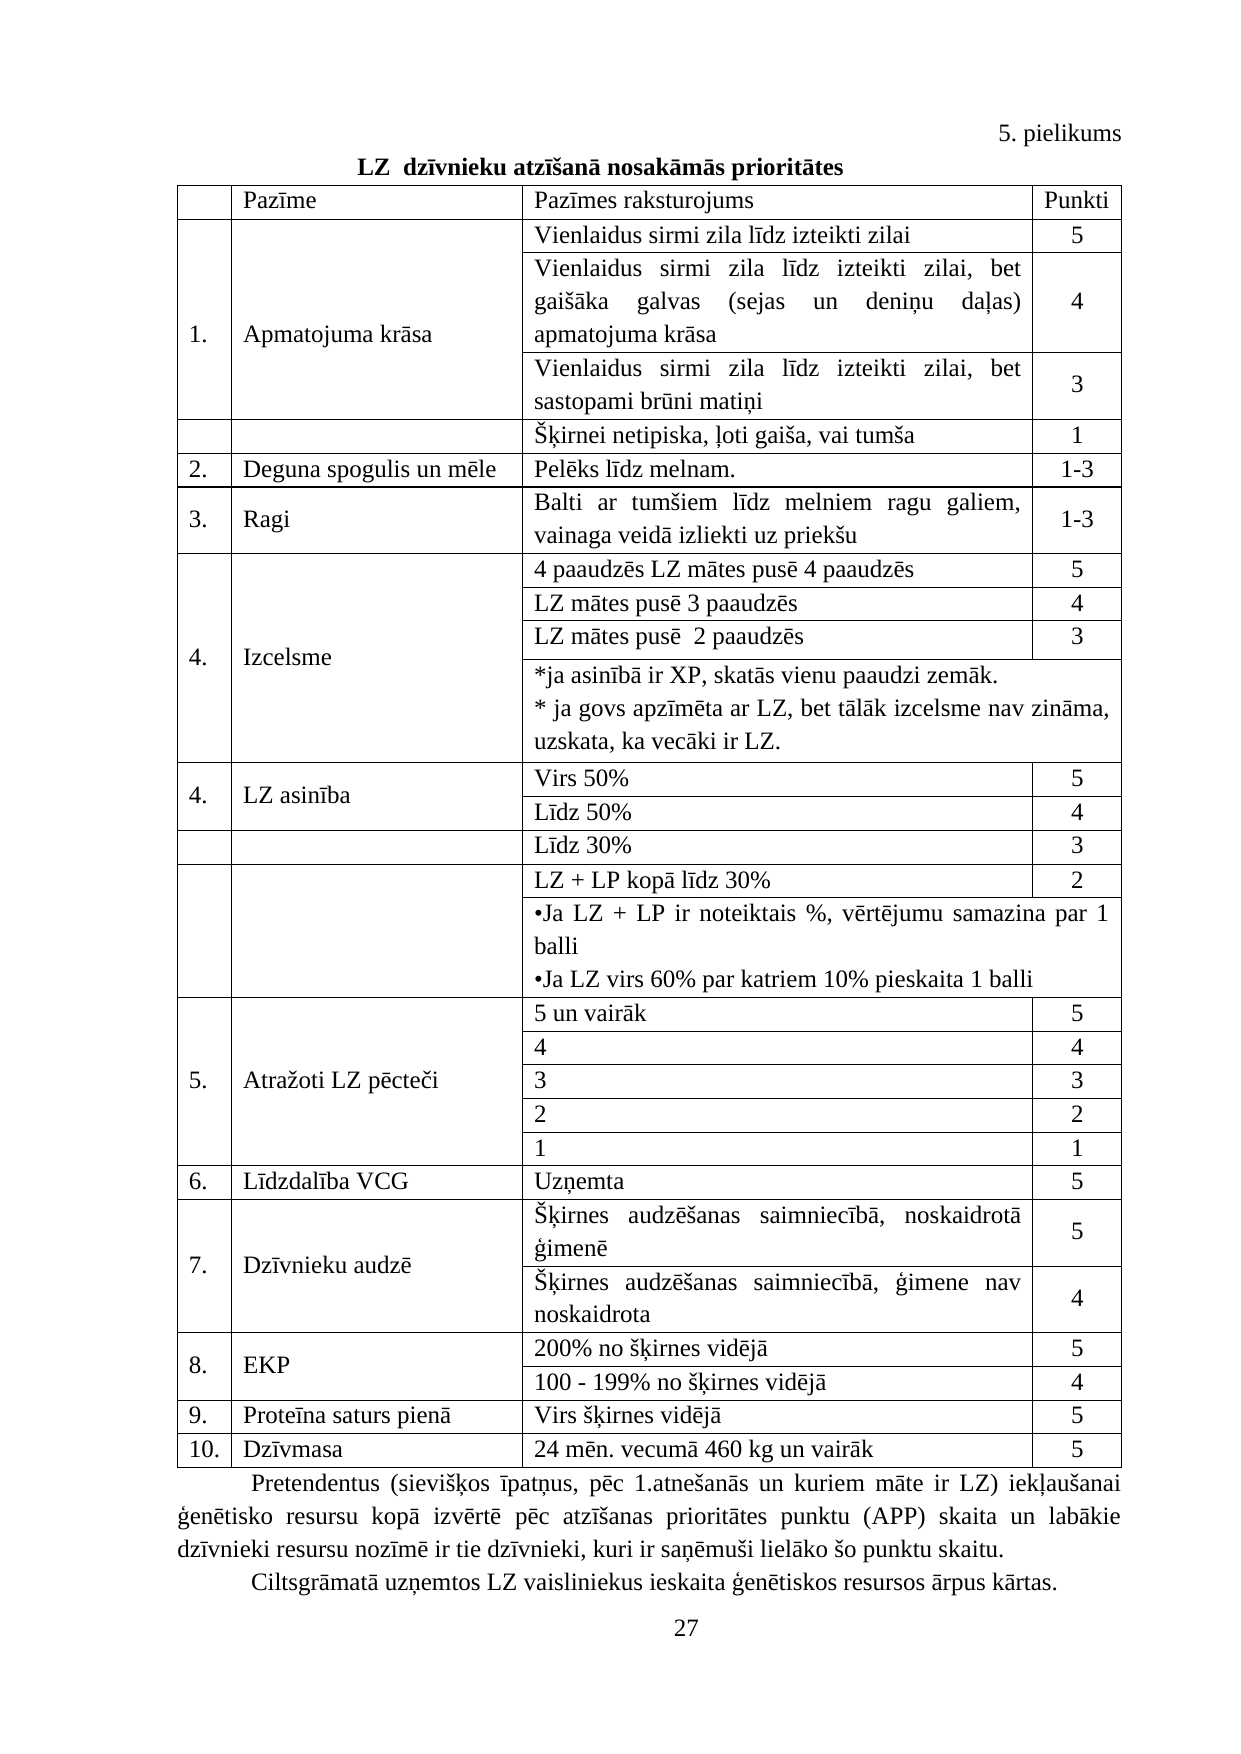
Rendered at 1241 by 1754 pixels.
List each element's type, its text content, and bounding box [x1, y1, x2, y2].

table_cell 5 [1033, 220, 1121, 252]
table_cell 1. [178, 220, 231, 419]
table_cell Šķirnei netipiska, ļoti gaiša, vai tumša [523, 420, 1032, 453]
table_cell Virs šķirnes vidējā [523, 1401, 1032, 1433]
table_cell •Ja LZ + LP ir noteiktais %, vērtējumu samazina par 1 balli •Ja LZ virs 60% par katriem 10% pieskaita 1 balli [523, 898, 1121, 997]
table_cell 100 - 199% no šķirnes vidējā [523, 1367, 1032, 1399]
table_cell 4 [1033, 1367, 1121, 1399]
table_cell 5 [1033, 1200, 1121, 1266]
table_cell 1 [1033, 420, 1121, 453]
table_cell 3. [178, 488, 231, 553]
table_cell 5 [1033, 1333, 1121, 1366]
table_header [178, 186, 231, 219]
table_cell Dzīvnieku audzē [232, 1200, 522, 1332]
table_cell Atražoti LZ pēcteči [232, 998, 522, 1165]
table_header Punkti [1033, 186, 1121, 219]
table_cell Līdz 30% [523, 831, 1032, 864]
table_cell 1-3 [1033, 454, 1121, 486]
table_cell EKP [232, 1333, 522, 1399]
table_cell 1 [523, 1133, 1032, 1165]
table_cell 7. [178, 1200, 231, 1332]
table_header Pazīme [232, 186, 522, 219]
table_cell 5 [1033, 1401, 1121, 1433]
table_cell LZ mātes pusē 2 paaudzēs [523, 621, 1032, 659]
table_cell 5. [178, 998, 231, 1165]
table_cell Līdz 50% [523, 797, 1032, 829]
table_cell 1-3 [1033, 488, 1121, 553]
table_cell 6. [178, 1166, 231, 1199]
table_cell Šķirnes audzēšanas saimniecībā, noskaidrotā ģimenē [523, 1200, 1032, 1266]
text 5. pielikums [177, 118, 1122, 147]
table_cell Apmatojuma krāsa [232, 220, 522, 419]
table_cell 3 [1033, 831, 1121, 864]
table_cell 1 [1033, 1133, 1121, 1165]
table_cell 5 [1033, 554, 1121, 587]
table_cell 3 [1033, 621, 1121, 659]
table_cell Virs 50% [523, 763, 1032, 796]
table_cell 4 [1033, 588, 1121, 620]
table_cell 5 [1033, 1434, 1121, 1467]
table_cell Dzīvmasa [232, 1434, 522, 1467]
table_cell Līdzdalība VCG [232, 1166, 522, 1199]
text Pretendentus (sievišķos īpatņus, pēc 1.atnešanās un kuriem māte ir LZ) iekļaušanai ģenētisko resursu kopā izvērtē pēc atzīšanas prioritātes punktu (APP) skaita un labākie dzīvnieki resursu nozīmē ir tie dzīvnieki, kuri ir saņēmuši lielāko šo punktu skaitu. [177, 1468, 1122, 1563]
text Ciltsgrāmatā uzņemtos LZ vaisliniekus ieskaita ģenētiskos resursos ārpus kārtas. [177, 1567, 1122, 1596]
table_cell 4. [178, 554, 231, 762]
table_cell 4 [1033, 1267, 1121, 1332]
table_cell 4 [1033, 253, 1121, 352]
table_cell [232, 420, 522, 453]
table_cell [232, 831, 522, 864]
table_cell 3 [523, 1065, 1032, 1098]
table_cell 4 [523, 1032, 1032, 1064]
table_cell 4 paaudzēs LZ mātes pusē 4 paaudzēs [523, 554, 1032, 587]
table_cell [178, 865, 231, 997]
table_cell *ja asinībā ir XP, skatās vienu paaudzi zemāk. * ja govs apzīmēta ar LZ, bet tālāk izcelsme nav zināma, uzskata, ka vecāki ir LZ. [523, 660, 1121, 762]
table_cell LZ + LP kopā līdz 30% [523, 865, 1032, 897]
table_cell [232, 865, 522, 997]
table_cell 2. [178, 454, 231, 486]
table_cell LZ asinība [232, 763, 522, 829]
table_cell 3 [1033, 1065, 1121, 1098]
table_cell [178, 420, 231, 453]
table_cell 4 [1033, 797, 1121, 829]
table_cell 5 [1033, 763, 1121, 796]
table_cell 200% no šķirnes vidējā [523, 1333, 1032, 1366]
table_cell LZ mātes pusē 3 paaudzēs [523, 588, 1032, 620]
table_cell [178, 831, 231, 864]
table_cell 5 [1033, 998, 1121, 1031]
table_cell 3 [1033, 353, 1121, 419]
table_cell 5 un vairāk [523, 998, 1032, 1031]
table_cell Izcelsme [232, 554, 522, 762]
table_cell Vienlaidus sirmi zila līdz izteikti zilai, bet sastopami brūni matiņi [523, 353, 1032, 419]
table_cell 2 [523, 1099, 1032, 1132]
table_cell 4. [178, 763, 231, 829]
table_cell 4 [1033, 1032, 1121, 1064]
table_cell Vienlaidus sirmi zila līdz izteikti zilai, bet gaišāka galvas (sejas un deniņu daļas) apmatojuma krāsa [523, 253, 1032, 352]
table_cell Šķirnes audzēšanas saimniecībā, ģimene nav noskaidrota [523, 1267, 1032, 1332]
table_cell 5 [1033, 1166, 1121, 1199]
table_cell Uzņemta [523, 1166, 1032, 1199]
table_cell 9. [178, 1401, 231, 1433]
table_cell 2 [1033, 1099, 1121, 1132]
table_cell Deguna spogulis un mēle [232, 454, 522, 486]
table_header Pazīmes raksturojums [523, 186, 1032, 219]
text LZ dzīvnieku atzīšanā nosakāmās prioritātes [177, 152, 1122, 180]
table_cell Ragi [232, 488, 522, 553]
table_cell 24 mēn. vecumā 460 kg un vairāk [523, 1434, 1032, 1467]
table_cell 2 [1033, 865, 1121, 897]
table_cell 8. [178, 1333, 231, 1399]
table_cell 10. [178, 1434, 231, 1467]
table_cell Vienlaidus sirmi zila līdz izteikti zilai [523, 220, 1032, 252]
table_cell Proteīna saturs pienā [232, 1401, 522, 1433]
table_cell Balti ar tumšiem līdz melniem ragu galiem, vainaga veidā izliekti uz priekšu [523, 488, 1032, 553]
table_cell Pelēks līdz melnam. [523, 454, 1032, 486]
